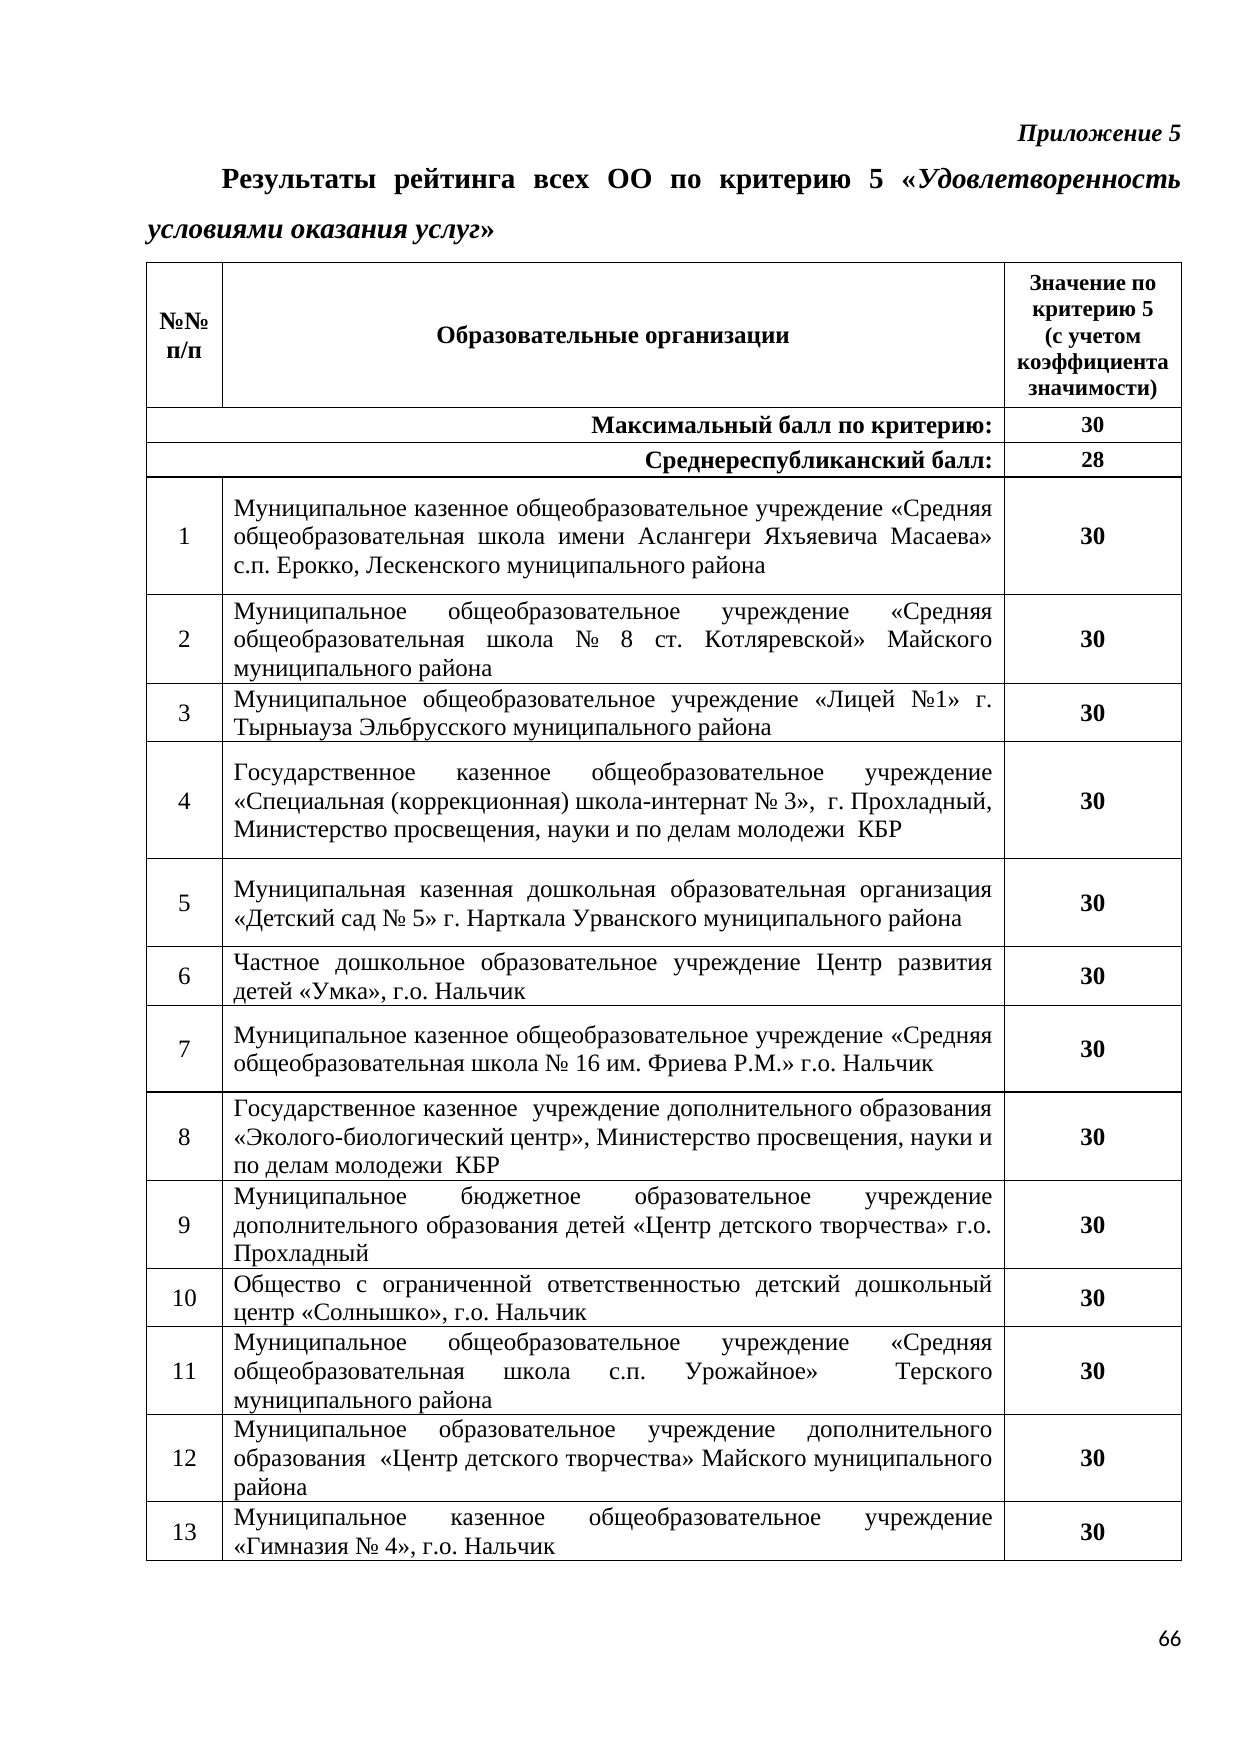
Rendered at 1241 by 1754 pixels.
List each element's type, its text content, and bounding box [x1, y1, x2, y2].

table_cell Муниципальная казенная дошкольная образовательная организация «Детский сад № 5» г. Нарткала Урванского муниципального района [223, 859, 1004, 946]
table_cell 2 [147, 595, 222, 683]
table_cell 30 [1005, 478, 1181, 594]
table_cell 9 [147, 1181, 222, 1268]
table_cell Муниципальное общеобразовательное учреждение «Средняя общеобразовательная школа № 8 ст. Котляревской» Майского муниципального района [223, 595, 1004, 683]
table_cell Муниципальное казенное общеобразовательное учреждение «Средняя общеобразовательная школа имени Аслангери Яхъяевича Масаева» с.п. Ерокко, Лескенского муниципального района [223, 478, 1004, 594]
table_cell 30 [1005, 947, 1181, 1004]
table_cell Муниципальное общеобразовательное учреждение «Лицей №1» г. Тырныауза Эльбрусского муниципального района [223, 684, 1004, 741]
table_cell Частное дошкольное образовательное учреждение Центр развития детей «Умка», г.о. Нальчик [223, 947, 1004, 1004]
table_cell Государственное казенное учреждение дополнительного образования «Эколого-биологический центр», Министерство просвещения, науки и по делам молодежи КБР [223, 1093, 1004, 1179]
table_cell 30 [1005, 1006, 1181, 1091]
table_cell 30 [1005, 1415, 1181, 1501]
table_header Значение по критерию 5 (с учетом коэффициента значимости) [1005, 263, 1181, 407]
table_cell 30 [1005, 1181, 1181, 1268]
table_cell 8 [147, 1093, 222, 1179]
table_cell 30 [1005, 1502, 1181, 1560]
table_cell 30 [1005, 1327, 1181, 1413]
table_cell 30 [1005, 595, 1181, 683]
table_cell Муниципальное образовательное учреждение дополнительного образования «Центр детского творчества» Майского муниципального района [223, 1415, 1004, 1501]
table_cell 30 [1005, 742, 1181, 858]
table_cell Муниципальное казенное общеобразовательное учреждение «Средняя общеобразовательная школа № 16 им. Фриева Р.М.» г.о. Нальчик [223, 1006, 1004, 1091]
table_cell 10 [147, 1269, 222, 1326]
table_cell Государственное казенное общеобразовательное учреждение «Специальная (коррекционная) школа-интернат № 3», г. Прохладный, Министерство просвещения, науки и по делам молодежи КБР [223, 742, 1004, 858]
table_cell 13 [147, 1502, 222, 1560]
table_cell 30 [1005, 408, 1181, 442]
table_cell 28 [1005, 443, 1181, 476]
table_cell 30 [1005, 1269, 1181, 1326]
table_cell Среднереспубликанский балл: [147, 443, 1004, 476]
table_cell Муниципальное общеобразовательное учреждение «Средняя общеобразовательная школа с.п. Урожайное» Терского муниципального района [223, 1327, 1004, 1413]
table_header №№ п/п [147, 263, 222, 407]
table_cell 30 [1005, 859, 1181, 946]
table_cell 11 [147, 1327, 222, 1413]
text Приложение 5 [148, 118, 1181, 147]
table_cell Муниципальное казенное общеобразовательное учреждение «Гимназия № 4», г.о. Нальчик [223, 1502, 1004, 1560]
table_cell 30 [1005, 1093, 1181, 1179]
table_cell 1 [147, 478, 222, 594]
table_cell 3 [147, 684, 222, 741]
table_cell Общество с ограниченной ответственностью детский дошкольный центр «Солнышко», г.о. Нальчик [223, 1269, 1004, 1326]
table_cell Максимальный балл по критерию: [147, 408, 1004, 442]
table_cell 6 [147, 947, 222, 1004]
table_cell 4 [147, 742, 222, 858]
table_cell 30 [1005, 684, 1181, 741]
table_header Образовательные организации [223, 263, 1004, 407]
table_cell Муниципальное бюджетное образовательное учреждение дополнительного образования детей «Центр детского творчества» г.о. Прохладный [223, 1181, 1004, 1268]
table_cell 12 [147, 1415, 222, 1501]
table_cell 5 [147, 859, 222, 946]
table_cell 7 [147, 1006, 222, 1091]
text Результаты рейтинга всех ОО по критерию 5 «Удовлетворенность условиями оказания услуг» [148, 161, 1181, 245]
